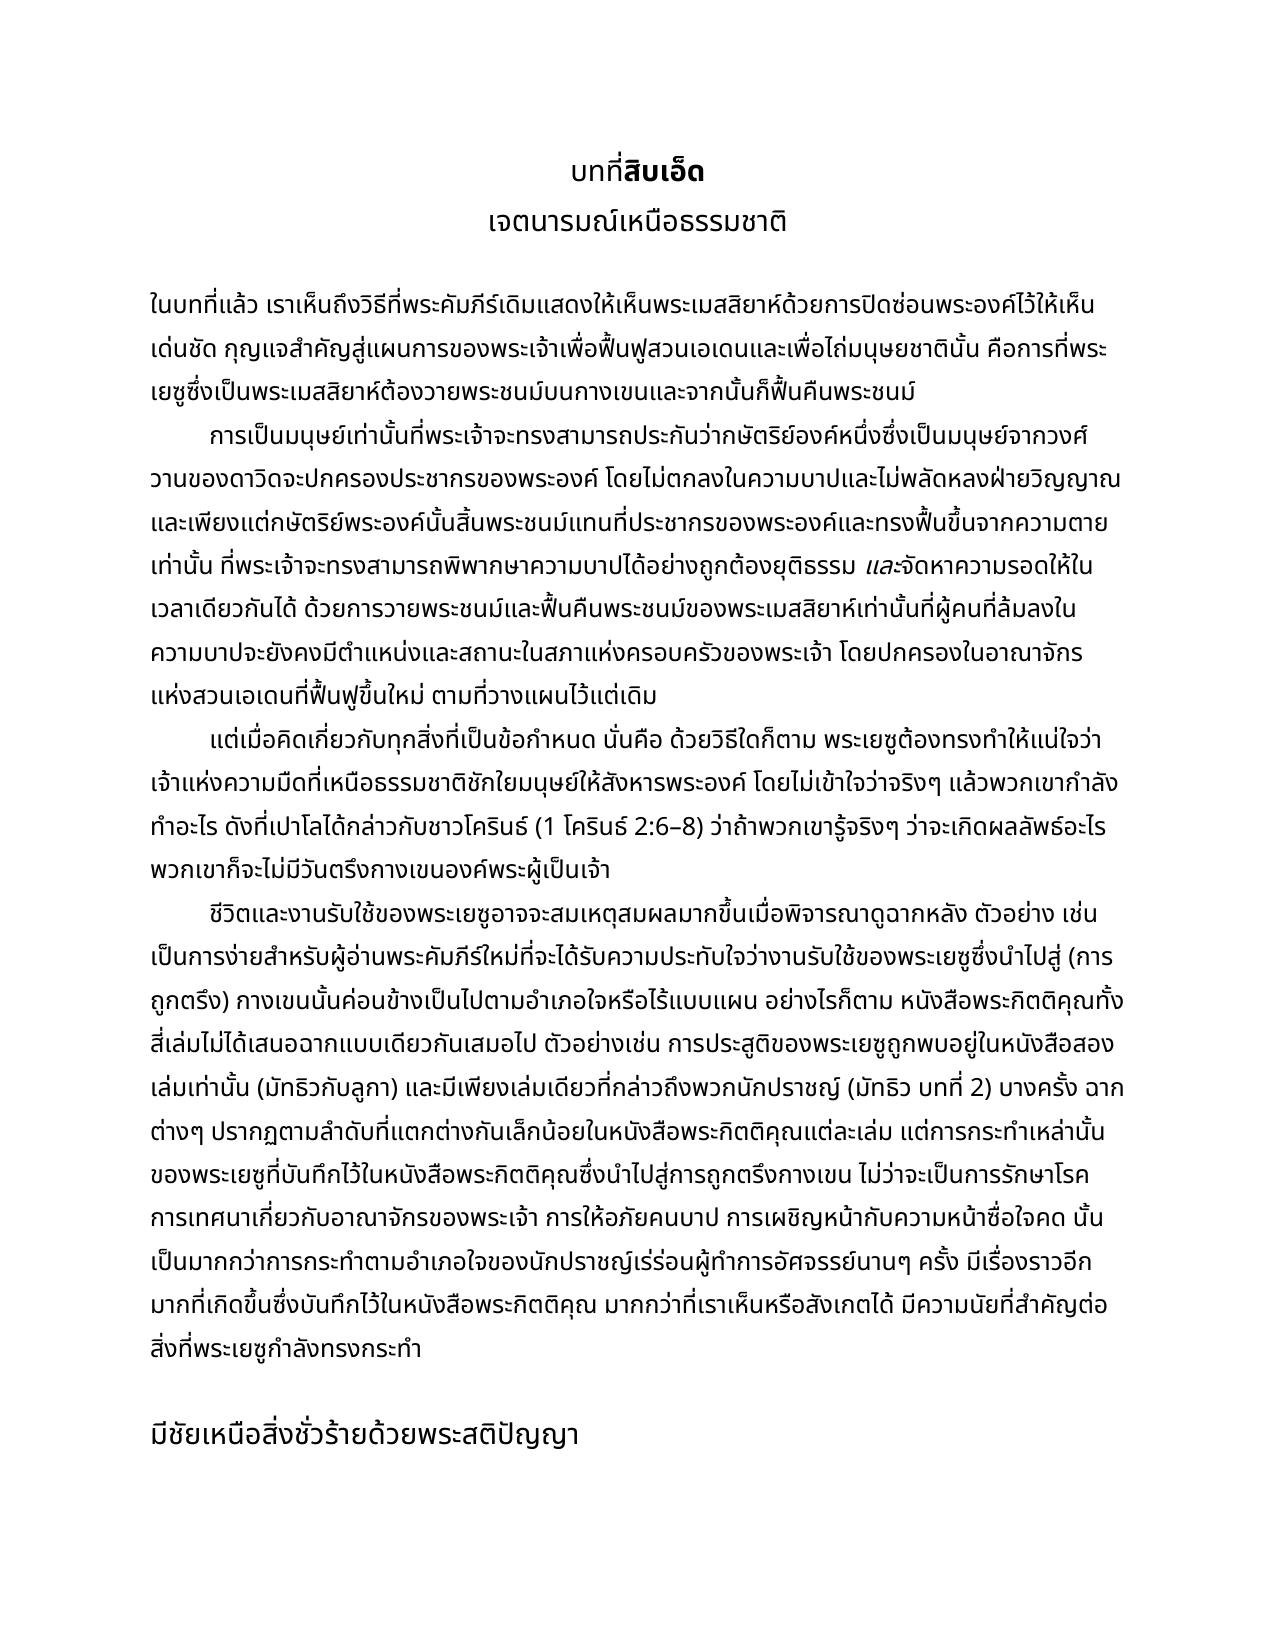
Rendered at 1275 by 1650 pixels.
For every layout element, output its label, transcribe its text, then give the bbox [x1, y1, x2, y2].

text มีชัยเหนือสิ่งชั่วร้ายด้วยพระสติปัญญา [150, 1413, 1125, 1457]
text บทที่สิบเอ็ด [150, 150, 1125, 194]
text ชีวิตและงานรับใช้ของพระเยซูอาจจะสมเหตุสมผลมากขึ้นเมื่อพิจารณาดูฉากหลัง ตัวอย่าง เช่น เป็นการง่ายสำหรับผู้อ่านพระคัมภีร์ใหม่ที่จะได้รับความประทับใจว่างานรับใช้ของพระเยซูซึ่งนำไปสู่ (การถูกตรึง) กางเขนนั้นค่อนข้างเป็นไปตามอำเภอใจหรือไร้แบบแผน อย่างไรก็ตาม หนังสือพระกิตติคุณทั้งสี่เล่มไม่ได้เสนอฉากแบบเดียวกันเสมอไป ตัวอย่างเช่น การประสูติของพระเยซูถูกพบอยู่ในหนังสือสองเล่มเท่านั้น (มัทธิวกับลูกา) และมีเพียงเล่มเดียวที่กล่าวถึงพวกนักปราชญ์ (มัทธิว บทที่ 2) บางครั้ง ฉากต่างๆ ปรากฏตามลำดับที่แตกต่างกันเล็กน้อยในหนังสือพระกิตติคุณแต่ละเล่ม แต่การกระทำเหล่านั้นของพระเยซูที่บันทึกไว้ในหนังสือพระกิตติคุณซึ่งนำไปสู่การถูกตรึงกางเขน ไม่ว่าจะเป็นการรักษาโรค การเทศนาเกี่ยวกับอาณาจักรของพระเจ้า การให้อภัยคนบาป การเผชิญหน้ากับความหน้าซื่อใจคด นั้นเป็นมากกว่าการกระทำตามอำเภอใจของนักปราชญ์เร่ร่อนผู้ทำการอัศจรรย์นานๆ ครั้ง มีเรื่องราวอีกมากที่เกิดขึ้นซึ่งบันทึกไว้ในหนังสือพระกิตติคุณ มากกว่าที่เราเห็นหรือสังเกตได้ มีความนัยที่สำคัญต่อสิ่งที่พระเยซูกำลังทรงกระทำ [150, 896, 1125, 1368]
text ในบทที่แล้ว เราเห็นถึงวิธีที่พระคัมภีร์เดิมแสดงให้เห็นพระเมสสิยาห์ด้วยการปิดซ่อนพระองค์ไว้ให้เห็นเด่นชัด กุญแจสำคัญสู่แผนการของพระเจ้าเพื่อฟื้นฟูสวนเอเดนและเพื่อไถ่มนุษยชาตินั้น คือการที่พระเยซูซึ่งเป็นพระเมสสิยาห์ต้องวายพระชนม์บนกางเขนและจากนั้นก็ฟื้นคืนพระชนม์ [150, 287, 1125, 412]
text เจตนารมณ์เหนือธรรมชาติ [150, 201, 1125, 245]
text การเป็นมนุษย์เท่านั้นที่พระเจ้าจะทรงสามารถประกันว่ากษัตริย์องค์หนึ่งซึ่งเป็นมนุษย์จากวงศ์วานของดาวิดจะปกครองประชากรของพระองค์ โดยไม่ตกลงในความบาปและไม่พลัดหลงฝ่ายวิญญาณ และเพียงแต่กษัตริย์พระองค์นั้นสิ้นพระชนม์แทนที่ประชากรของพระองค์และทรงฟื้นขึ้นจากความตายเท่านั้น ที่พระเจ้าจะทรงสามารถพิพากษาความบาปได้อย่างถูกต้องยุติธรรม และจัดหาความรอดให้ในเวลาเดียวกันได้ ด้วยการวายพระชนม์และฟื้นคืนพระชนม์ของพระเมสสิยาห์เท่านั้นที่ผู้คนที่ล้มลงในความบาปจะยังคงมีตำแหน่งและสถานะในสภาแห่งครอบครัวของพระเจ้า โดยปกครองในอาณาจักรแห่งสวนเอเดนที่ฟื้นฟูขึ้นใหม่ ตามที่วางแผนไว้แต่เดิม [150, 417, 1125, 716]
text แต่เมื่อคิดเกี่ยวกับทุกสิ่งที่เป็นข้อกำหนด นั่นคือ ด้วยวิธีใดก็ตาม พระเยซูต้องทรงทำให้แน่ใจว่าเจ้าแห่งความมืดที่เหนือธรรมชาติชักใยมนุษย์ให้สังหารพระองค์ โดยไม่เข้าใจว่าจริงๆ แล้วพวกเขากำลังทำอะไร ดังที่เปาโลได้กล่าวกับชาวโครินธ์ (1 โครินธ์ 2:6–8) ว่าถ้าพวกเขารู้จริงๆ ว่าจะเกิดผลลัพธ์อะไร พวกเขาก็จะไม่มีวันตรึงกางเขนองค์พระผู้เป็นเจ้า [150, 722, 1125, 890]
